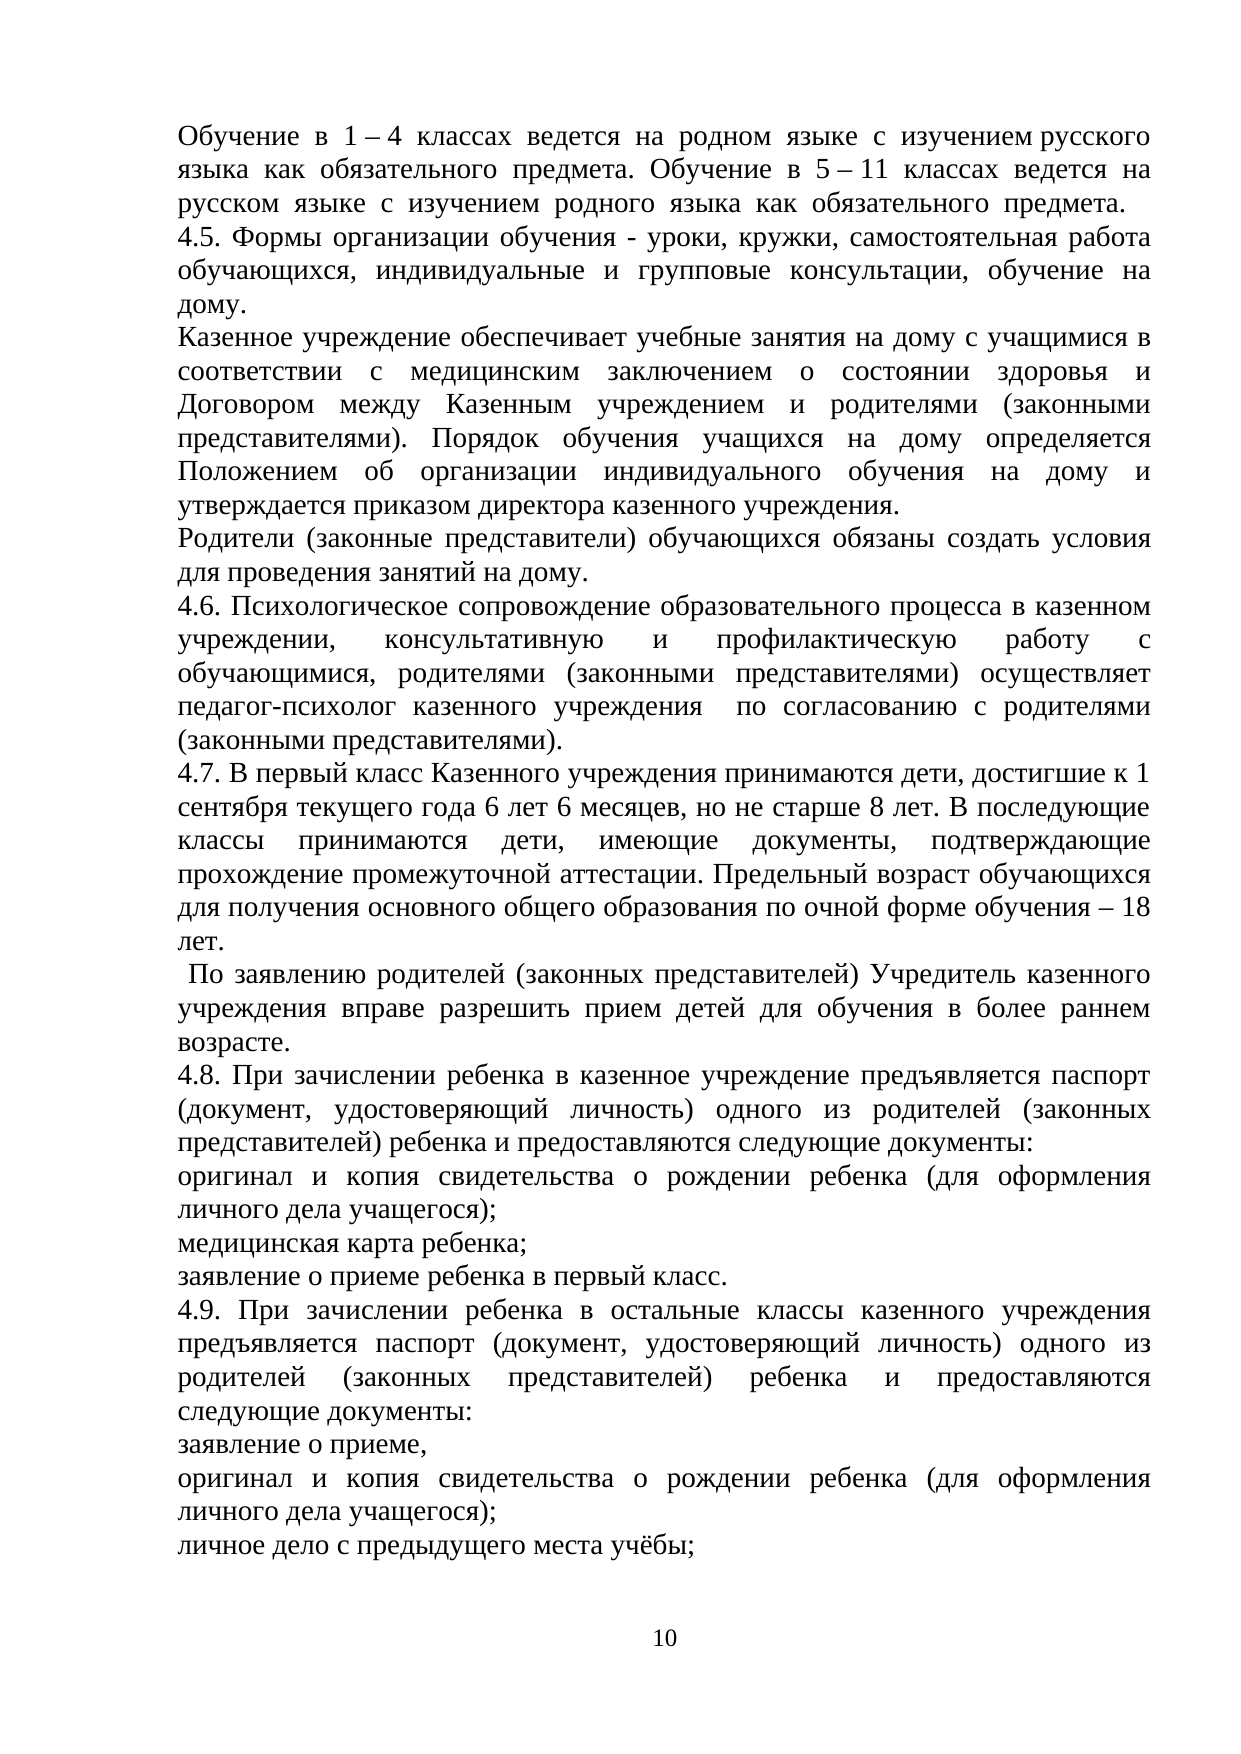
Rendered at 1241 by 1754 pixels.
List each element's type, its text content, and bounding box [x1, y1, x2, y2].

text Казенное учреждение обеспечивает учебные занятия на дому с учащимися в соответствии с медицинским заключением о состоянии здоровья и Договором между Казенным учреждением и родителями (законными представителями). Порядок обучения учащихся на дому определяется Положением об организации индивидуального обучения на дому и утверждается приказом директора казенного учреждения. [177, 319, 1152, 521]
text заявление о приеме, [177, 1426, 1152, 1460]
text По заявлению родителей (законных представителей) Учредитель казенного учреждения вправе разрешить прием детей для обучения в более раннем возрасте. [177, 957, 1152, 1057]
text 4.6. Психологическое сопровождение образовательного процесса в казенном учреждении, консультативную и профилактическую работу с обучающимися, родителями (законными представителями) осуществляет педагог-психолог казенного учреждения по согласованию с родителями (законными представителями). [177, 588, 1152, 755]
text 4.8. При зачислении ребенка в казенное учреждение предъявляется паспорт (документ, удостоверяющий личность) одного из родителей (законных представителей) ребенка и предоставляются следующие документы: [177, 1057, 1152, 1158]
text 4.7. В первый класс Казенного учреждения принимаются дети, достигшие к 1 сентября текущего года 6 лет 6 месяцев, но не старше 8 лет. В последующие классы принимаются дети, имеющие документы, подтверждающие прохождение промежуточной аттестации. Предельный возраст обучающихся для получения основного общего образования по очной форме обучения – 18 лет. [177, 755, 1152, 957]
text 4.5. Формы организации обучения - уроки, кружки, самостоятельная работа обучающихся, индивидуальные и групповые консультации, обучение на дому. [177, 219, 1152, 319]
text заявление о приеме ребенка в первый класс. [177, 1258, 1152, 1292]
text оригинал и копия свидетельства о рождении ребенка (для оформления личного дела учащегося); [177, 1460, 1152, 1527]
text Обучение в 1 – 4 классах ведется на родном языке с изучением русского языка как обязательного предмета. Обучение в 5 – 11 классах ведется на русском языке с изучением родного языка как обязательного предмета. [177, 118, 1152, 219]
text личное дело с предыдущего места учёбы; [177, 1527, 1152, 1560]
text Родители (законные представители) обучающихся обязаны создать условия для проведения занятий на дому. [177, 521, 1152, 588]
text 4.9. При зачислении ребенка в остальные классы казенного учреждения предъявляется паспорт (документ, удостоверяющий личность) одного из родителей (законных представителей) ребенка и предоставляются следующие документы: [177, 1292, 1152, 1426]
text медицинская карта ребенка; [177, 1225, 1152, 1258]
text оригинал и копия свидетельства о рождении ребенка (для оформления личного дела учащегося); [177, 1158, 1152, 1225]
